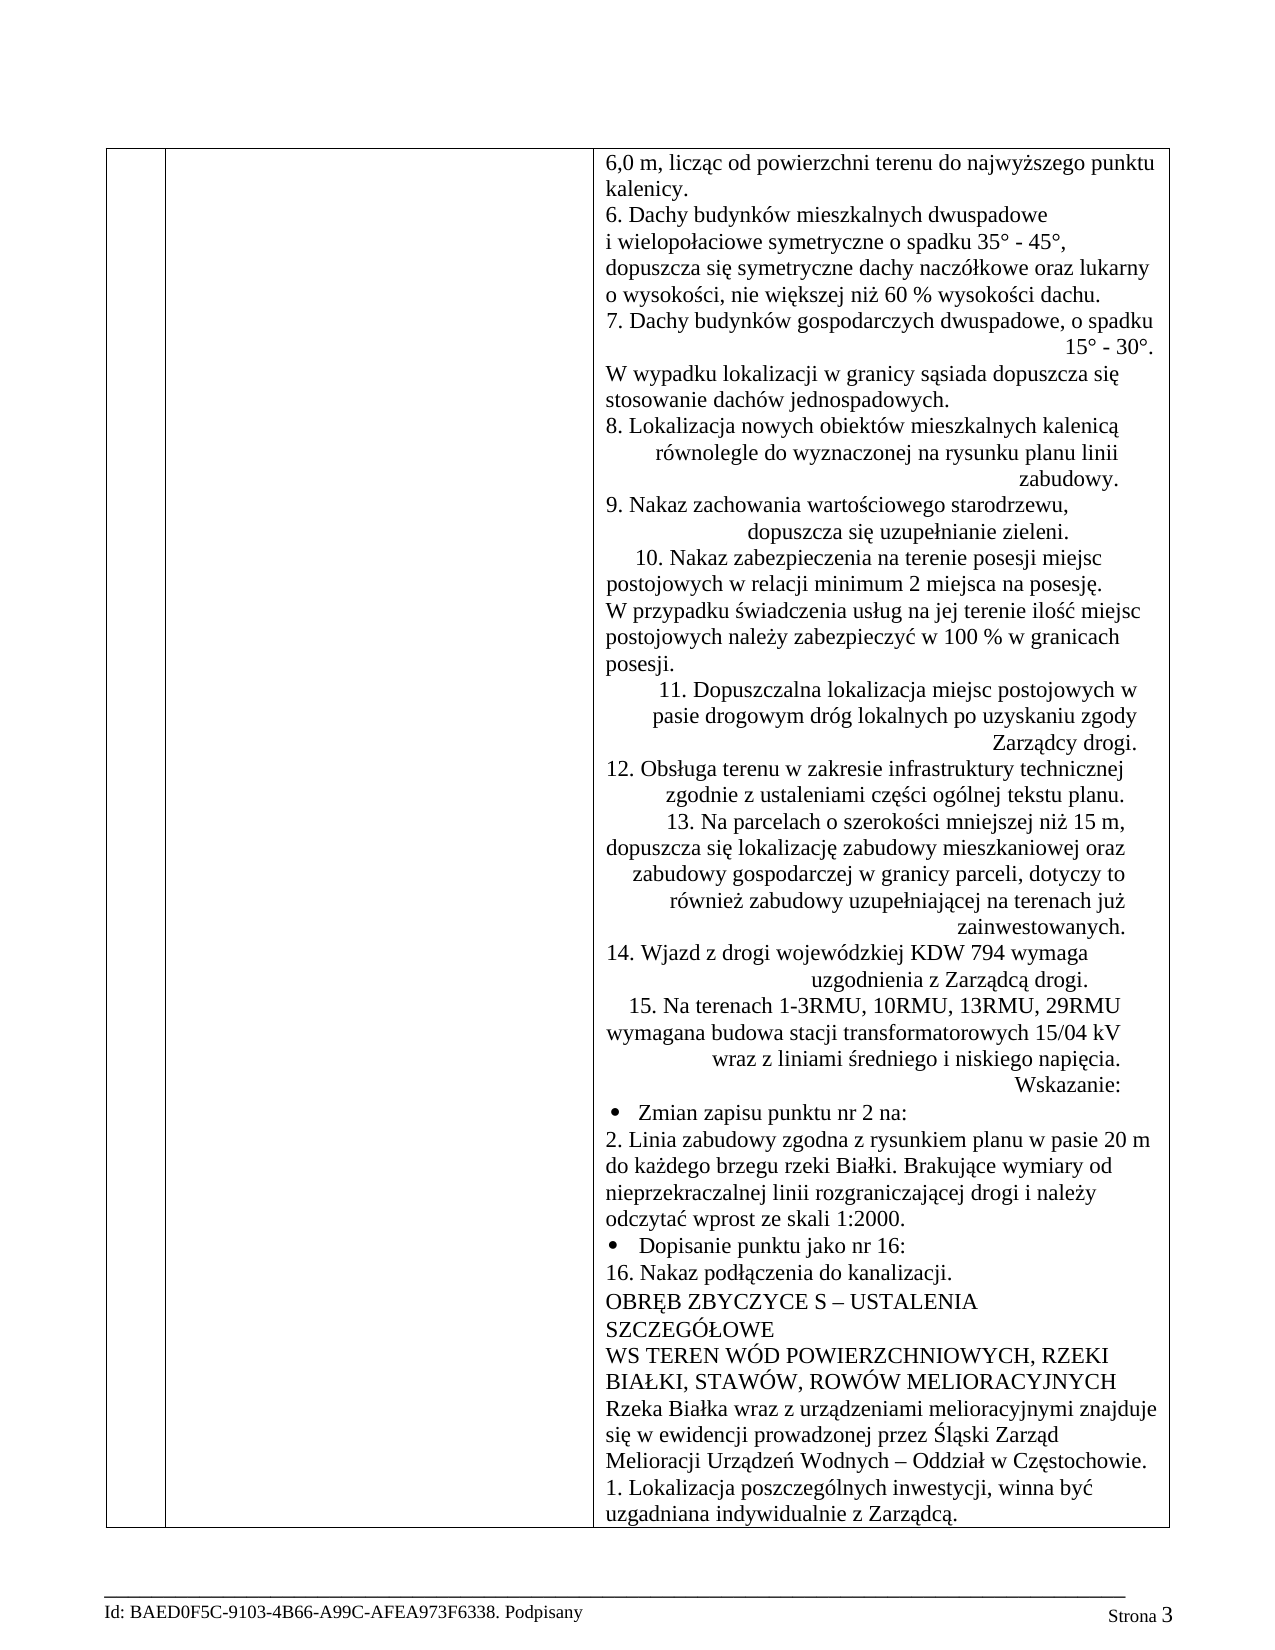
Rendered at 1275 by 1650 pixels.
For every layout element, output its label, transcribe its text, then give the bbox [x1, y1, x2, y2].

table_header [107, 149, 165, 1527]
table_header 6,0 m, licząc od powierzchni terenu do najwyższego punktu kalenicy. 6. Dachy budynków mieszkalnych dwuspadowe i wielopołaciowe symetryczne o spadku 35° - 45°, dopuszcza się symetryczne dachy naczółkowe oraz lukarny o wysokości, nie większej niż 60 % wysokości dachu. Dachy budynków gospodarczych dwuspadowe, o spadku 15° - 30°. W wypadku lokalizacji w granicy sąsiada dopuszcza się stosowanie dachów jednospadowych. Lokalizacja nowych obiektów mieszkalnych kalenicą równolegle do wyznaczonej na rysunku planu linii zabudowy. Nakaz zachowania wartościowego starodrzewu, dopuszcza się uzupełnianie zieleni. Nakaz zabezpieczenia na terenie posesji miejsc postojowych w relacji minimum 2 miejsca na posesję. W przypadku świadczenia usług na jej terenie ilość miejsc postojowych należy zabezpieczyć w 100 % w granicach posesji. Dopuszczalna lokalizacja miejsc postojowych w pasie drogowym dróg lokalnych po uzyskaniu zgody Zarządcy drogi. Obsługa terenu w zakresie infrastruktury technicznej zgodnie z ustaleniami części ogólnej tekstu planu. Na parcelach o szerokości mniejszej niż 15 m, dopuszcza się lokalizację zabudowy mieszkaniowej oraz zabudowy gospodarczej w granicy parceli, dotyczy to również zabudowy uzupełniającej na terenach już zainwestowanych. Wjazd z drogi wojewódzkiej KDW 794 wymaga uzgodnienia z Zarządcą drogi. Na terenach 1-3RMU, 10RMU, 13RMU, 29RMU wymagana budowa stacji transformatorowych 15/04 kV wraz z liniami średniego i niskiego napięcia. Wskazanie: Zmian zapisu punktu nr 2 na: 2. Linia zabudowy zgodna z rysunkiem planu w pasie 20 m do każdego brzegu rzeki Białki. Brakujące wymiary od nieprzekraczalnej linii rozgraniczającej drogi i należy odczytać wprost ze skali 1:2000. Dopisanie punktu jako nr 16: 16. Nakaz podłączenia do kanalizacji. OBRĘB ZBYCZYCE S – USTALENIA SZCZEGÓŁOWE WS TEREN WÓD POWIERZCHNIOWYCH, RZEKI BIAŁKI, STAWÓW, ROWÓW MELIORACYJNYCH Rzeka Białka wraz z urządzeniami melioracyjnymi znajduje się w ewidencji prowadzonej przez Śląski Zarząd Melioracji Urządzeń Wodnych – Oddział w Częstochowie. 1. Lokalizacja poszczególnych inwestycji, winna być uzgadniana indywidualnie z Zarządcą. [594, 149, 1169, 1527]
table_header [166, 149, 593, 1527]
